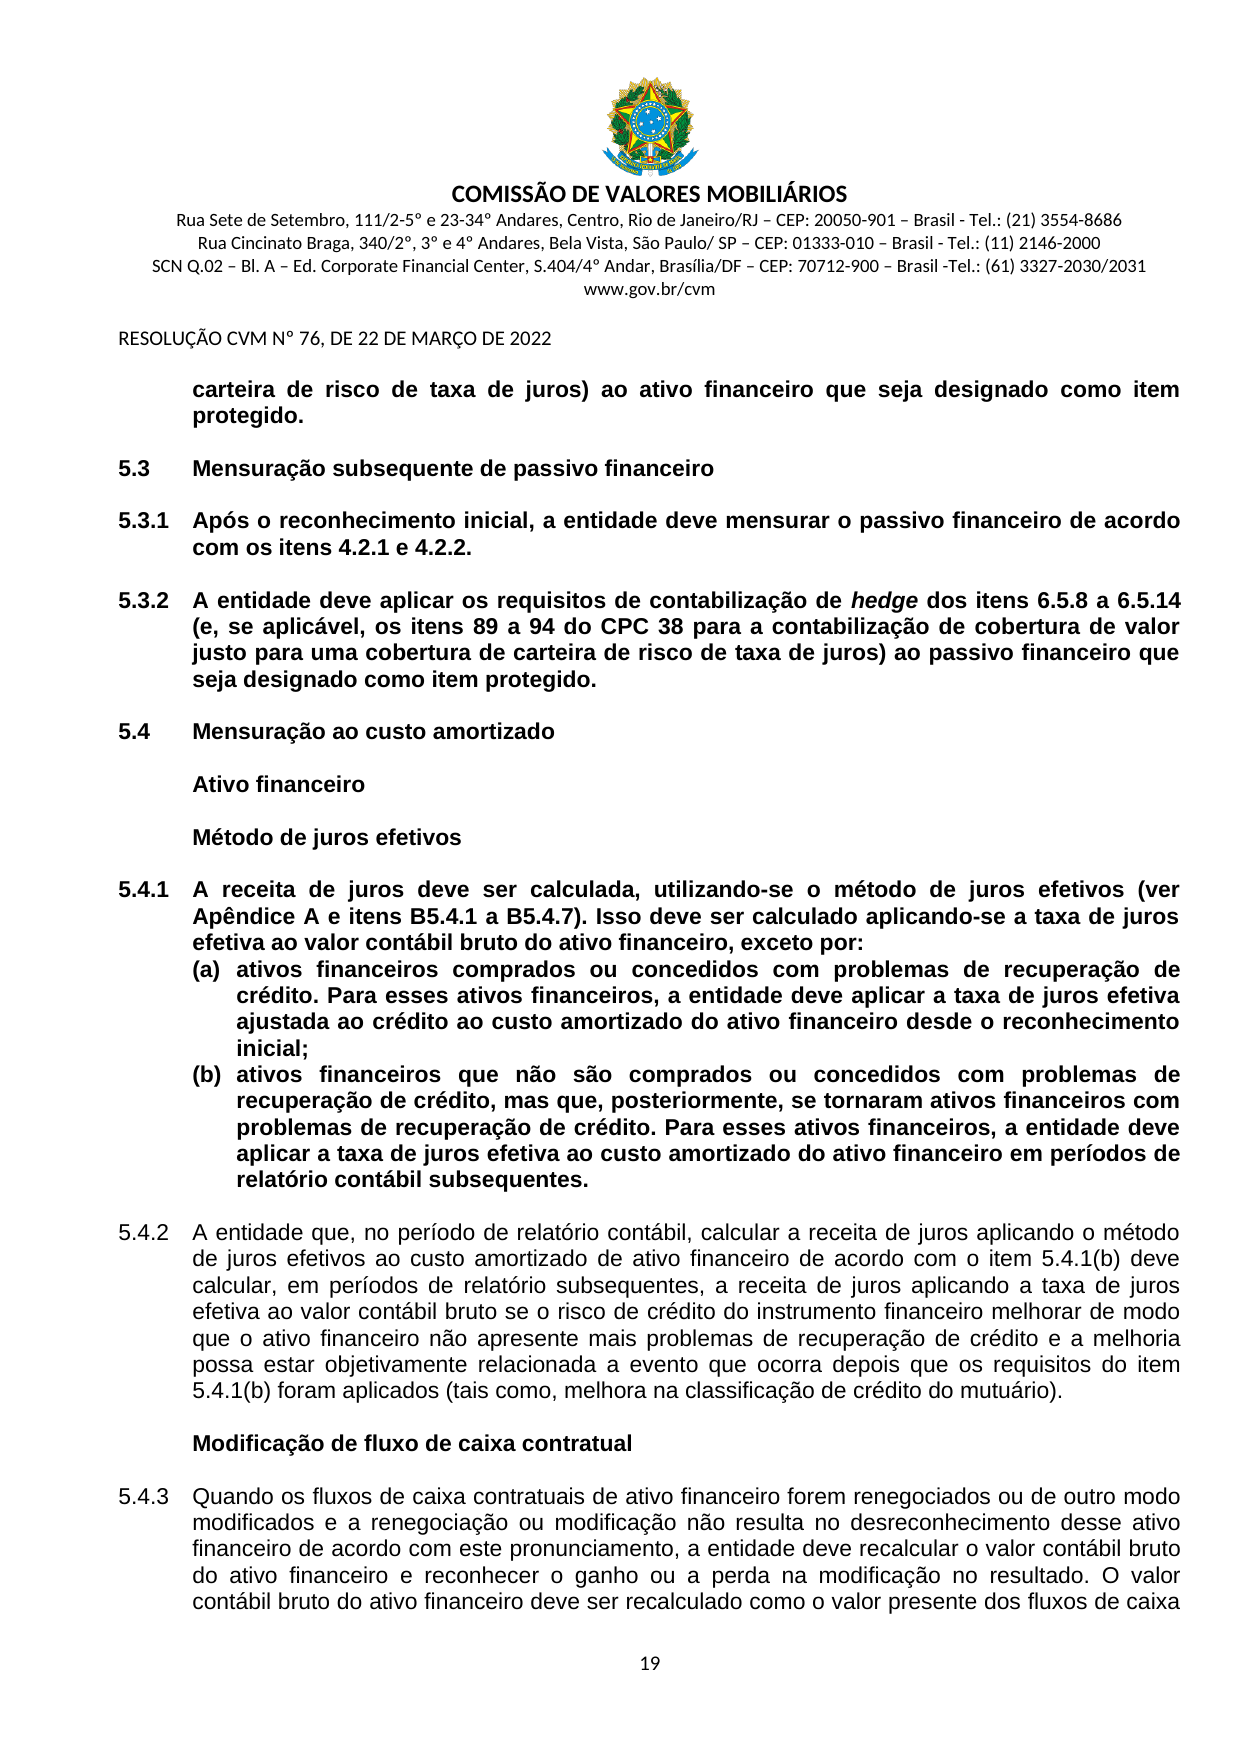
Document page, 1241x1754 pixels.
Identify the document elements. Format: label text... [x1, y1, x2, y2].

text (b) ativos financeiros que não são comprados ou concedidos com problemas de recuperação de crédito, mas que, posteriormente, se tornaram ativos financeiros com problemas de recuperação de crédito. Para esses ativos financeiros, a entidade deve aplicar a taxa de juros efetiva ao custo amortizado do ativo financeiro em períodos de relatório contábil subsequentes. [192, 1061, 1181, 1193]
text (a) ativos financeiros comprados ou concedidos com problemas de recuperação de crédito. Para esses ativos financeiros, a entidade deve aplicar a taxa de juros efetiva ajustada ao crédito ao custo amortizado do ativo financeiro desde o reconhecimento inicial; [192, 956, 1181, 1061]
text Ativo financeiro [192, 771, 1181, 797]
text 5.3.2 A entidade deve aplicar os requisitos de contabilização de hedge dos itens 6.5.8 a 6.5.14 (e, se aplicável, os itens 89 a 94 do CPC 38 para a contabilização de cobertura de valor justo para uma cobertura de carteira de risco de taxa de juros) ao passivo financeiro que seja designado como item protegido. [118, 587, 1181, 692]
text Método de juros efetivos [192, 824, 1181, 850]
text 5.4.1 A receita de juros deve ser calculada, utilizando-se o método de juros efetivos (ver Apêndice A e itens B5.4.1 a B5.4.7). Isso deve ser calculado aplicando-se a taxa de juros efetiva ao valor contábil bruto do ativo financeiro, exceto por: [118, 876, 1181, 956]
text Modificação de fluxo de caixa contratual [192, 1430, 1181, 1456]
text 5.4.2 A entidade que, no período de relatório contábil, calcular a receita de juros aplicando o método de juros efetivos ao custo amortizado de ativo financeiro de acordo com o item 5.4.1(b) deve calcular, em períodos de relatório subsequentes, a receita de juros aplicando a taxa de juros efetiva ao valor contábil bruto se o risco de crédito do instrumento financeiro melhorar de modo que o ativo financeiro não apresente mais problemas de recuperação de crédito e a melhoria possa estar objetivamente relacionada a evento que ocorra depois que os requisitos do item 5.4.1(b) foram aplicados (tais como, melhora na classificação de crédito do mutuário). [118, 1219, 1181, 1403]
text 5.3 Mensuração subsequente de passivo financeiro [118, 455, 1181, 481]
text 5.4 Mensuração ao custo amortizado [118, 718, 1181, 745]
text 5.3.1 Após o reconhecimento inicial, a entidade deve mensurar o passivo financeiro de acordo com os itens 4.2.1 e 4.2.2. [118, 507, 1181, 560]
picture [598, 75, 702, 179]
